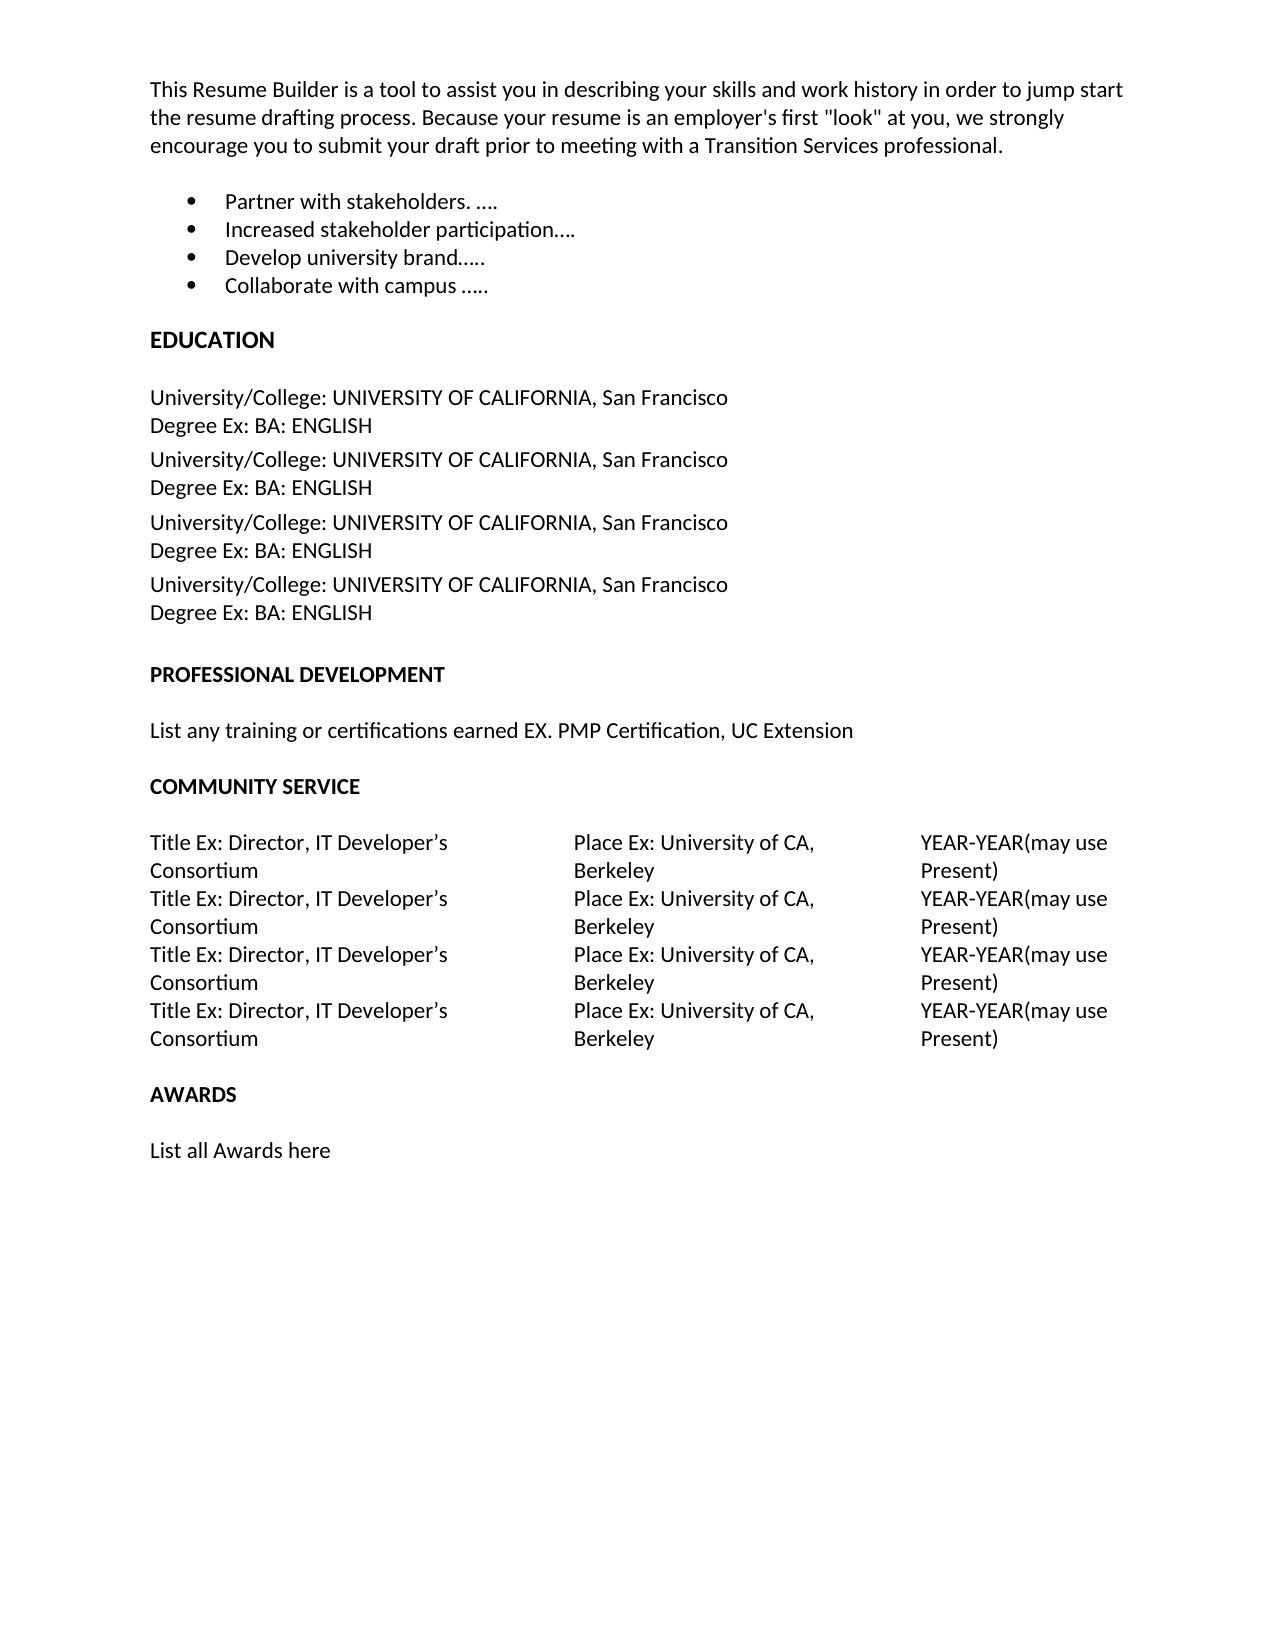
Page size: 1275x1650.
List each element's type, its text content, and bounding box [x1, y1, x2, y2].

text COMMUNITY SERVICE [150, 772, 1125, 828]
text PROFESSIONAL DEVELOPMENT [150, 660, 1125, 716]
text AWARDS [150, 1053, 1125, 1165]
text EDUCATION [150, 324, 1125, 383]
